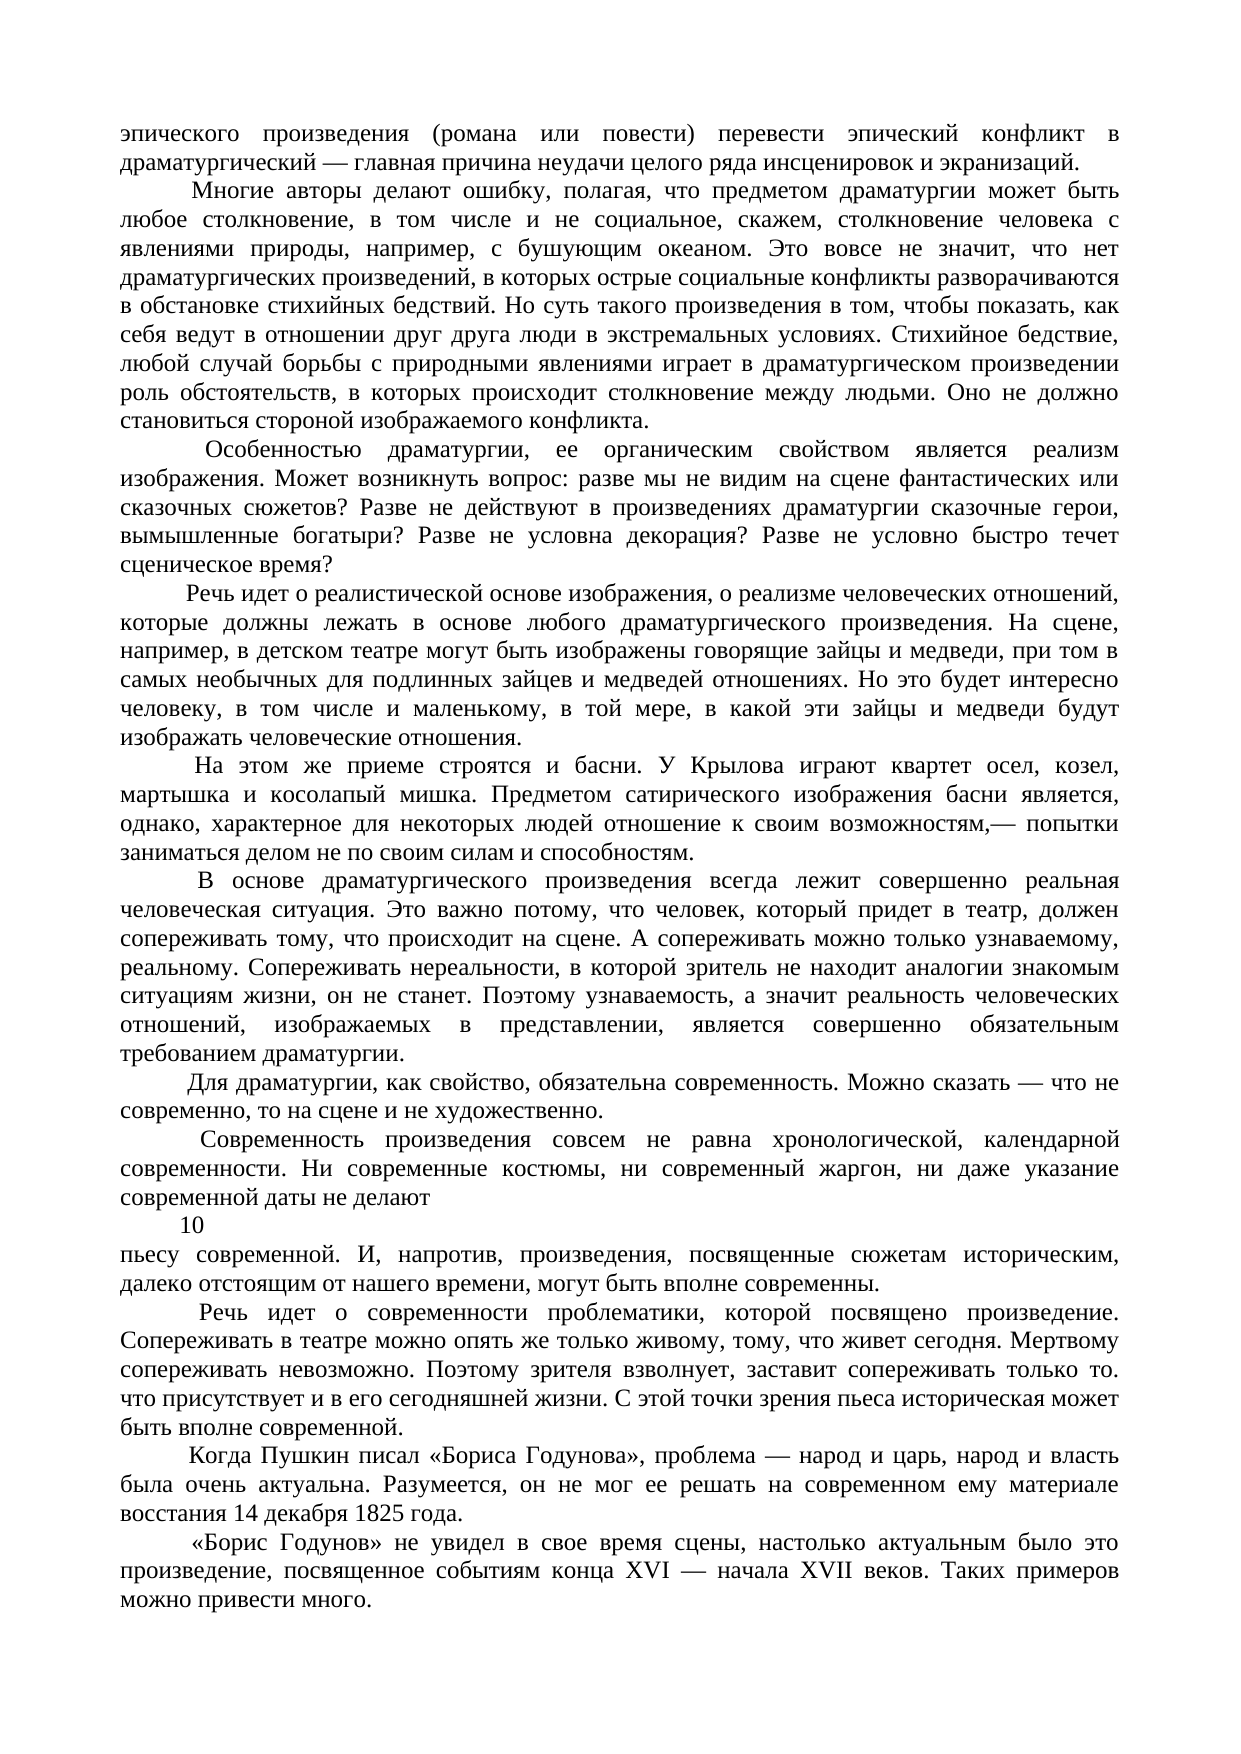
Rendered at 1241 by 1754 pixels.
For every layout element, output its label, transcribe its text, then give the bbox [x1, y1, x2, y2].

text Для драматургии, как свойство, обязательна современность. Можно сказать — что не современно, то на сцене и не художественно. [120, 1067, 1120, 1124]
text Современность произведения совсем не равна хронологической, календарной современности. Ни современные костюмы, ни современный жаргон, ни даже указание современной даты не делают [120, 1124, 1120, 1211]
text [120, 118, 1120, 176]
text В основе драматургического произведения всегда лежит совершенно реальная человеческая ситуация. Это важно потому, что человек, который придет в театр, должен сопереживать тому, что происходит на сцене. А сопереживать можно только узнаваемому, реальному. Сопереживать нереальности, в которой зритель не находит аналогии знакомым ситуациям жизни, он не станет. Поэтому узнаваемость, а значит реальность человеческих отношений, изображаемых в представлении, является совершенно обязательным требованием драматургии. [120, 866, 1120, 1067]
text «Борис Годунов» не увидел в свое время сцены, настолько актуальным было это произведение, посвященное событиям конца XVI — начала XVII веков. Таких примеров можно привести много. [120, 1527, 1120, 1613]
text пьесу современной. И, напротив, произведения, посвященные сюжетам историческим, далеко отстоящим от нашего времени, могут быть вполне современны. [120, 1239, 1120, 1297]
text На этом же приеме строятся и басни. У Крылова играют квартет осел, козел, мартышка и косолапый мишка. Предметом сатирического изображения басни является, однако, характерное для некоторых людей отношение к своим возможностям,— попытки заниматься делом не по своим силам и способностям. [120, 751, 1120, 866]
text Когда Пушкин писал «Бориса Годунова», проблема — народ и царь, народ и власть была очень актуальна. Разумеется, он не мог ее решать на современном ему материале восстания 14 декабря 1825 года. [120, 1441, 1120, 1527]
text Речь идет о современности проблематики, которой посвящено произведение. Сопереживать в театре можно опять же только живому, тому, что живет сегодня. Мертвому сопереживать невозможно. Поэтому зрителя взволнует, заставит сопереживать только то. что присутствует и в его сегодняшней жизни. С этой точки зрения пьеса историческая может быть вполне современной. [120, 1297, 1120, 1441]
text Многие авторы делают ошибку, полагая, что предметом драматургии может быть любое столкновение, в том числе и не социальное, скажем, столкновение человека с явлениями природы, например, с бушующим океаном. Это вовсе не значит, что нет драматургических произведений, в которых острые социальные конфликты разворачиваются в обстановке стихийных бедствий. Но суть такого произведения в том, чтобы показать, как себя ведут в отношении друг друга люди в экстремальных условиях. Стихийное бедствие, любой случай борьбы с природными явлениями играет в драматургическом произведении роль обстоятельств, в которых происходит столкновение между людьми. Оно не должно становиться стороной изображаемого конфликта. [120, 176, 1120, 434]
text Особенностью драматургии, ее органическим свойством является реализм изображения. Может возникнуть вопрос: разве мы не видим на сцене фантастических или сказочных сюжетов? Разве не действуют в произведениях драматургии сказочные герои, вымышленные богатыри? Разве не условна декорация? Разве не условно быстро течет сценическое время? [120, 434, 1120, 578]
text Речь идет о реалистической основе изображения, о реализме человеческих отношений, которые должны лежать в основе любого драматургического произведения. На сцене, например, в детском театре могут быть изображены говорящие зайцы и медведи, при том в самых необычных для подлинных зайцев и медведей отношениях. Но это будет интересно человеку, в том числе и маленькому, в той мере, в какой эти зайцы и медведи будут изображать человеческие отношения. [120, 578, 1120, 751]
text 10 [120, 1211, 1120, 1239]
